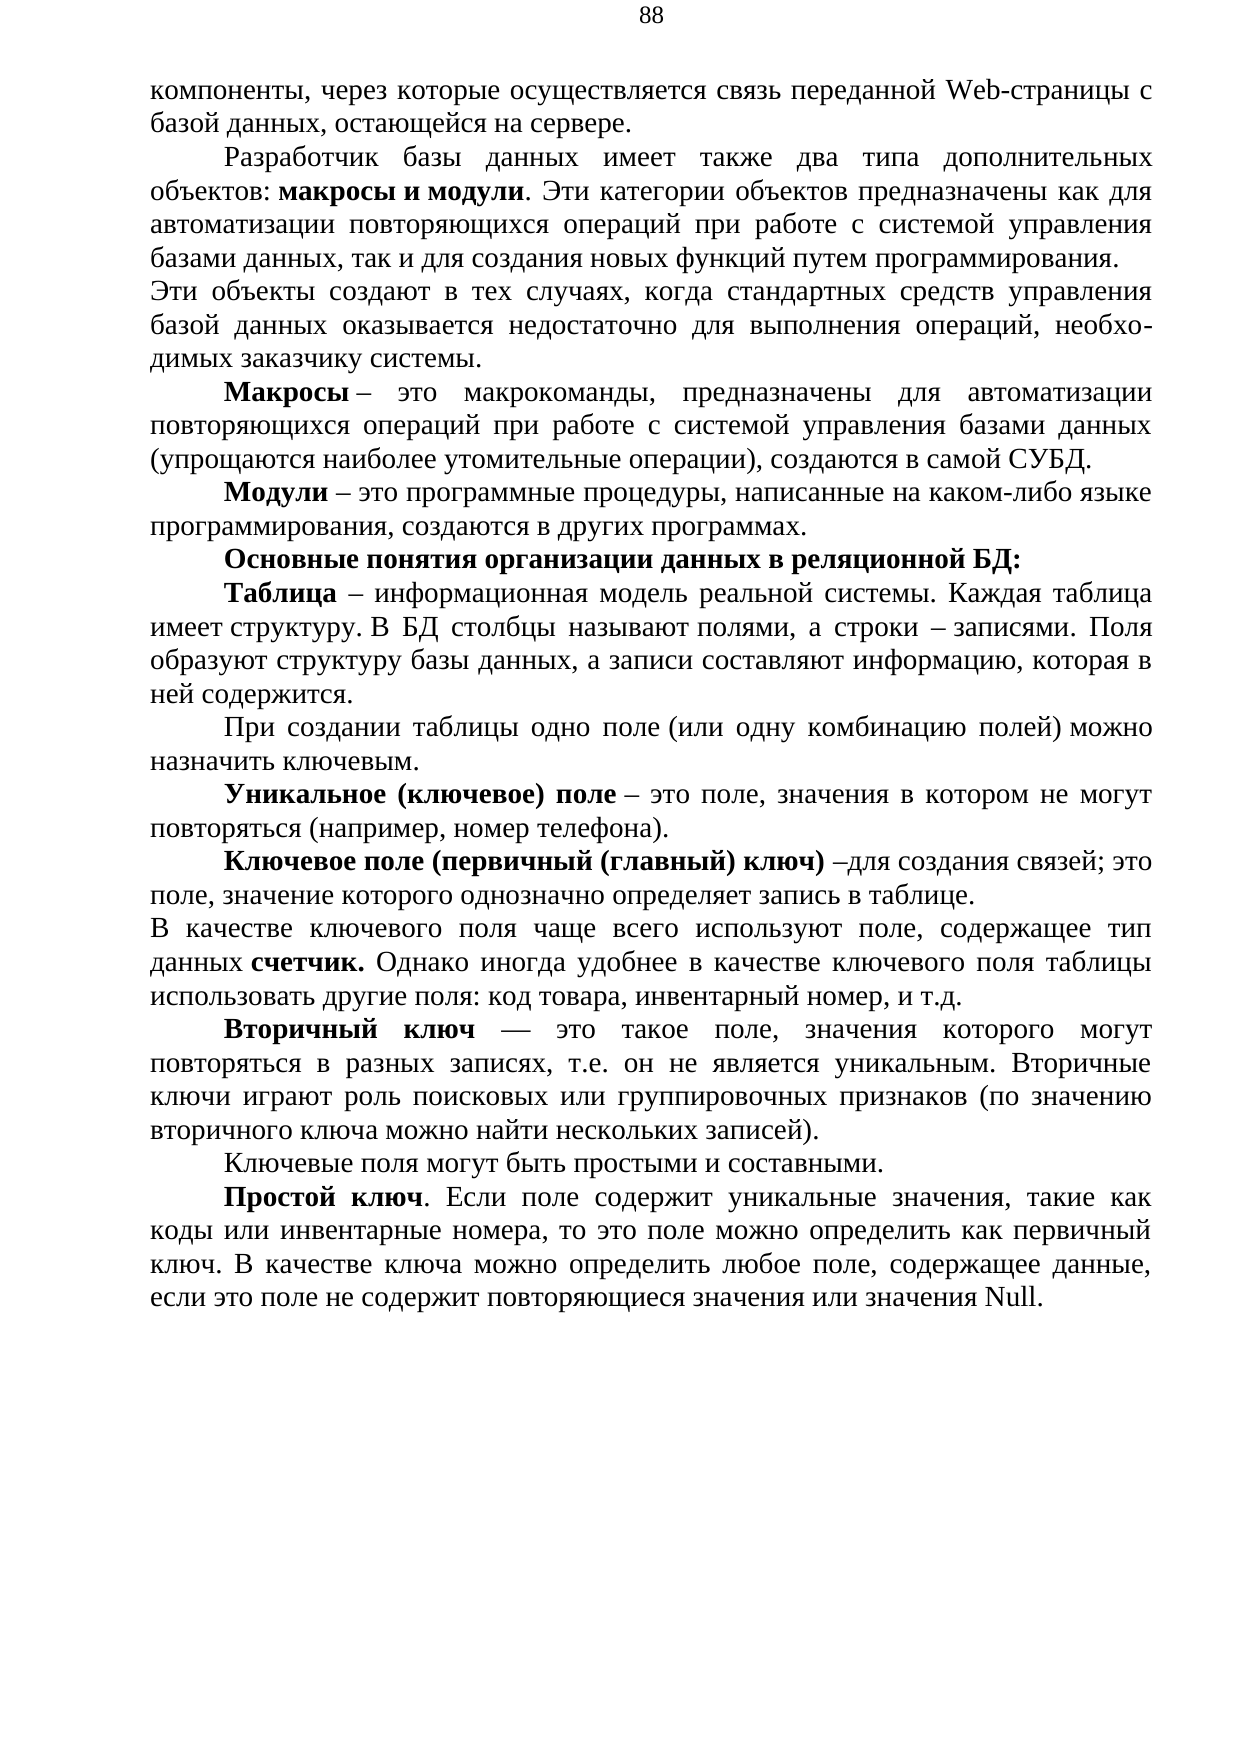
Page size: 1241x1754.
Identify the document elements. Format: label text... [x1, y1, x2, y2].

text В качестве ключевого поля чаще всего используют поле, содержащее тип данных счетчик. Однако иногда удобнее в качестве ключевого поля таблицы использовать другие поля: код товара, инвентарный номер, и т.д. [150, 911, 1153, 1011]
text Модули – это программные процедуры, написанные на каком-либо языке программирования, создаются в других программах. [150, 474, 1153, 542]
text Основные понятия организации данных в реляционной БД: [150, 542, 1153, 575]
text Ключевые поля могут быть простыми и составными. [150, 1145, 1153, 1179]
text Уникальное (ключевое) поле – это поле, значения в котором не могут повторяться (например, номер телефона). [150, 776, 1153, 843]
text Таблица – информационная модель реальной системы. Каждая таблица имеет структуру. В БД столбцы называют полями, а строки – записями. Поля образуют структуру базы данных, а записи составляют информацию, которая в ней содержится. [150, 575, 1153, 709]
text Вторичный ключ — это такое поле, значения которого могут повторяться в разных записях, т.е. он не является уникальным. Вторичные ключи играют роль поисковых или группировочных признаков (по значению вторичного ключа можно найти нескольких записей). [150, 1011, 1153, 1145]
text При создании таблицы одно поле (или одну комбинацию полей) можно назначить ключевым. [150, 709, 1153, 776]
text Макросы – это макрокоманды, предназначены для автоматизации повторяющихся операций при работе с системой управления базами данных (упрощаются наиболее утомительные операции), создаются в самой СУБД. [150, 374, 1153, 474]
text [150, 72, 1153, 139]
text Эти объекты создают в тех случаях, когда стандартных средств управления базой данных оказывается недостаточно для выполнения операций, необходимых заказчику системы. [150, 273, 1153, 374]
text Ключевое поле (первичный (главный) ключ) –для создания связей; это поле, значение которого однозначно определяет запись в таблице. [150, 843, 1153, 911]
text Разработчик базы данных имеет также два типа дополнительных объектов: макросы и модули. Эти категории объектов предназначены как для автоматизации повторяющихся операций при работе с системой управления базами данных, так и для создания новых функций путем программирования. [150, 139, 1153, 273]
text Простой ключ. Если поле содержит уникальные значения, такие как коды или инвентарные номера, то это поле можно определить как первичный ключ. В качестве ключа можно определить любое поле, содержащее данные, если это поле не содержит повторяющиеся значения или значения Null. [150, 1179, 1153, 1313]
